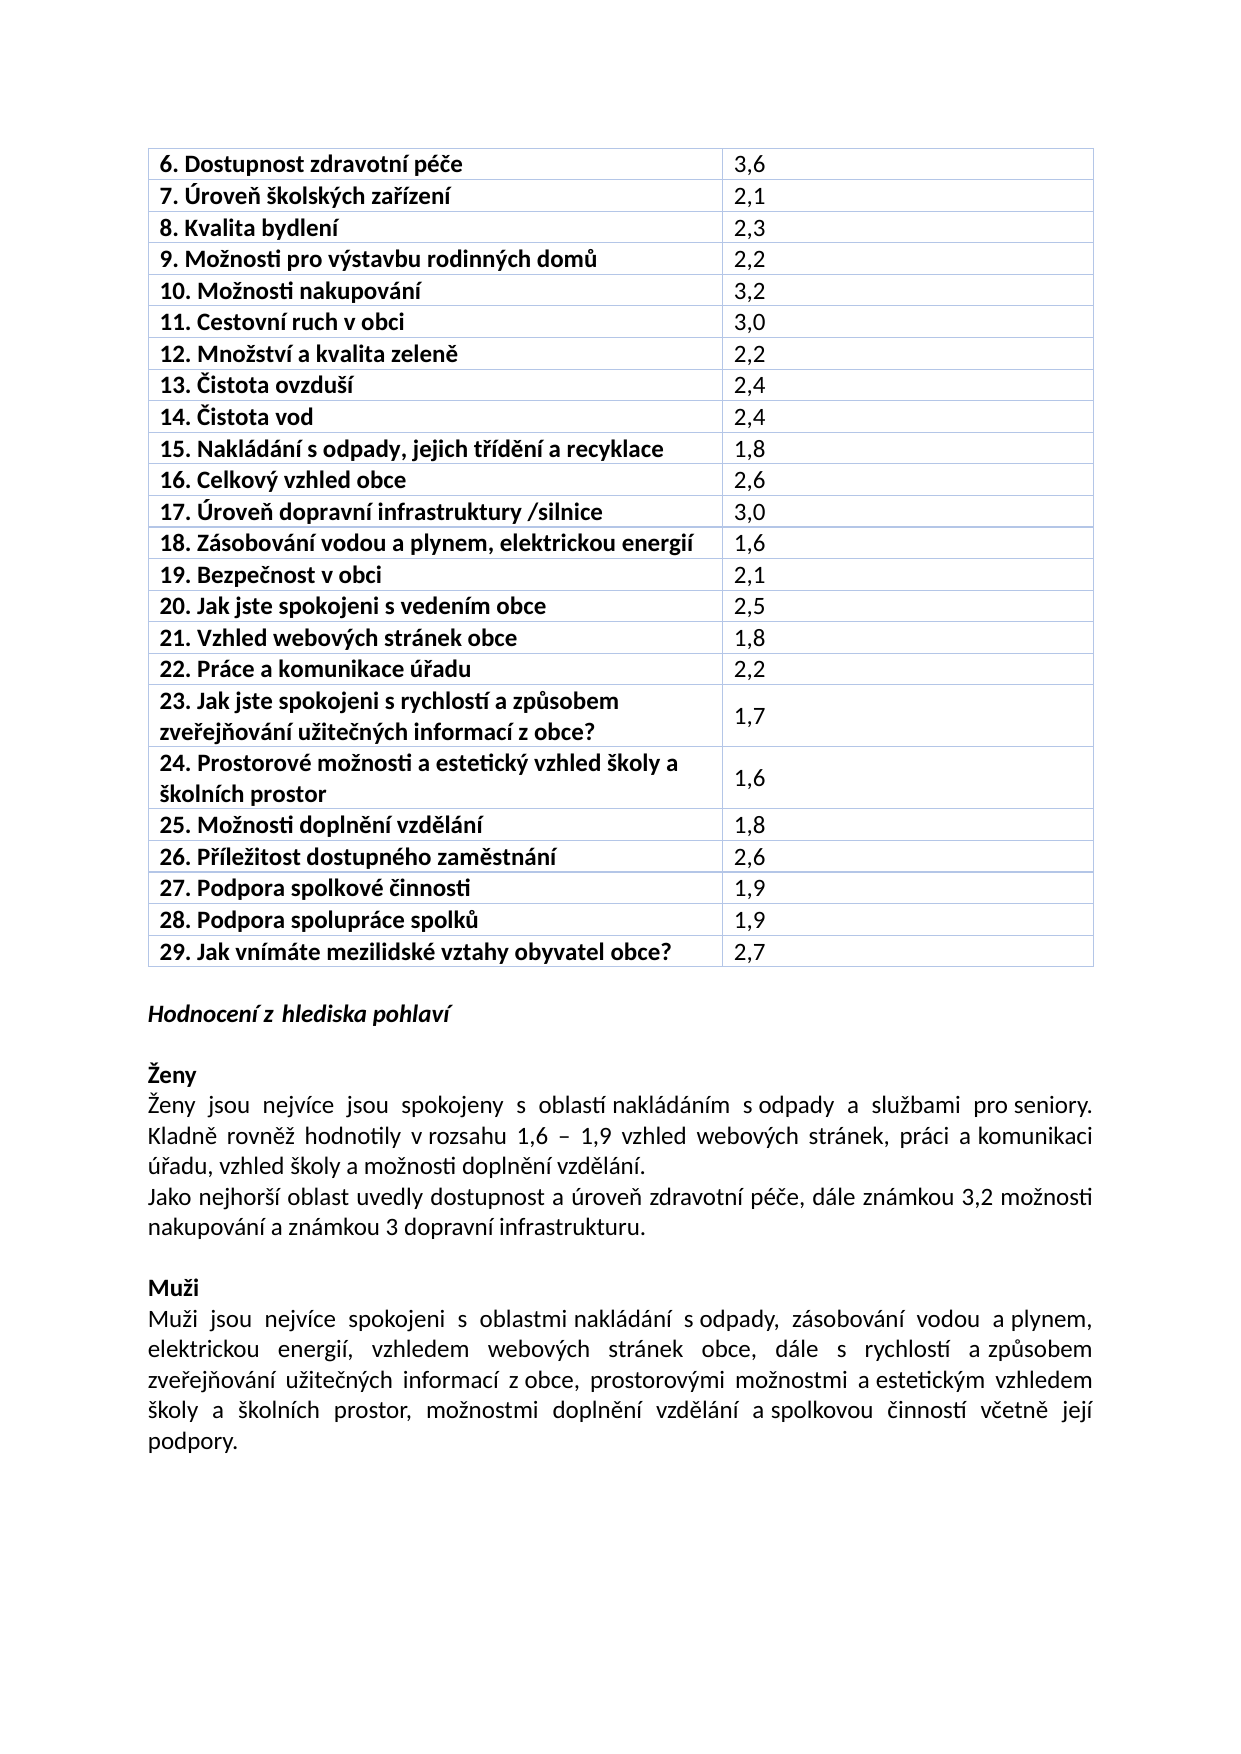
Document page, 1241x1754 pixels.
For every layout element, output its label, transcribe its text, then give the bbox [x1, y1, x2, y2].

table_cell 27. Podpora spolkové činnosti [149, 873, 722, 903]
table_cell 2,7 [723, 936, 1093, 966]
table_cell 15. Nakládání s odpady, jejich třídění a recyklace [149, 433, 722, 463]
table_cell 1,8 [723, 809, 1093, 840]
table_cell 1,9 [723, 904, 1093, 934]
table_cell 26. Příležitost dostupného zaměstnání [149, 841, 722, 871]
table_cell 2,2 [723, 338, 1093, 368]
table_cell 25. Možnosti doplnění vzdělání [149, 809, 722, 840]
table_cell 6. Dostupnost zdravotní péče [149, 149, 722, 179]
table_cell 2,1 [723, 559, 1093, 589]
table_cell 2,6 [723, 841, 1093, 871]
table_cell 23. Jak jste spokojeni s rychlostí a způsobem zveřejňování užitečných informací z obce? [149, 685, 722, 746]
table_cell 3,0 [723, 496, 1093, 526]
text Jako nejhorší oblast uvedly dostupnost a úroveň zdravotní péče, dále známkou 3,2 možnosti nakupování a známkou 3 dopravní infrastrukturu. [148, 1181, 1093, 1242]
text Muži [148, 1272, 1093, 1303]
table_cell 21. Vzhled webových stránek obce [149, 622, 722, 653]
table_cell 1,9 [723, 873, 1093, 903]
table_cell 2,1 [723, 180, 1093, 211]
text Hodnocení z hlediska pohlaví [148, 998, 1093, 1028]
table_cell 7. Úroveň školských zařízení [149, 180, 722, 211]
table_cell 20. Jak jste spokojeni s vedením obce [149, 591, 722, 621]
table_cell 8. Kvalita bydlení [149, 212, 722, 242]
table_cell 11. Cestovní ruch v obci [149, 306, 722, 337]
table_cell 9. Možnosti pro výstavbu rodinných domů [149, 243, 722, 274]
table_cell 3,6 [723, 149, 1093, 179]
text Ženy [148, 1059, 1093, 1089]
text Ženy jsou nejvíce jsou spokojeny s oblastí nakládáním s odpady a službami pro seniory. Kladně rovněž hodnotily v rozsahu 1,6 – 1,9 vzhled webových stránek, práci a komunikaci úřadu, vzhled školy a možnosti doplnění vzdělání. [148, 1089, 1093, 1181]
table_cell 1,7 [723, 685, 1093, 746]
table_cell 2,5 [723, 591, 1093, 621]
table_cell 2,4 [723, 370, 1093, 400]
table_cell 22. Práce a komunikace úřadu [149, 654, 722, 684]
table_cell 1,6 [723, 528, 1093, 558]
table_cell 19. Bezpečnost v obci [149, 559, 722, 589]
table_cell 16. Celkový vzhled obce [149, 464, 722, 495]
table_cell 2,2 [723, 243, 1093, 274]
table_cell 14. Čistota vod [149, 401, 722, 432]
table_cell 1,8 [723, 433, 1093, 463]
table_cell 3,0 [723, 306, 1093, 337]
table_cell 24. Prostorové možnosti a estetický vzhled školy a školních prostor [149, 747, 722, 808]
table_cell 1,6 [723, 747, 1093, 808]
table_cell 17. Úroveň dopravní infrastruktury /silnice [149, 496, 722, 526]
table_cell 1,8 [723, 622, 1093, 653]
table_cell 13. Čistota ovzduší [149, 370, 722, 400]
table_cell 10. Možnosti nakupování [149, 275, 722, 305]
table_cell 18. Zásobování vodou a plynem, elektrickou energií [149, 528, 722, 558]
table_cell 3,2 [723, 275, 1093, 305]
table_cell 2,4 [723, 401, 1093, 432]
table_cell 29. Jak vnímáte mezilidské vztahy obyvatel obce? [149, 936, 722, 966]
table_cell 2,2 [723, 654, 1093, 684]
table_cell 2,6 [723, 464, 1093, 495]
table_cell 28. Podpora spolupráce spolků [149, 904, 722, 934]
table_cell 12. Množství a kvalita zeleně [149, 338, 722, 368]
table_cell 2,3 [723, 212, 1093, 242]
text Muži jsou nejvíce spokojeni s oblastmi nakládání s odpady, zásobování vodou a plynem, elektrickou energií, vzhledem webových stránek obce, dále s rychlostí a způsobem zveřejňování užitečných informací z obce, prostorovými možnostmi a estetickým vzhledem školy a školních prostor, možnostmi doplnění vzdělání a spolkovou činností včetně její podpory. [148, 1303, 1093, 1456]
